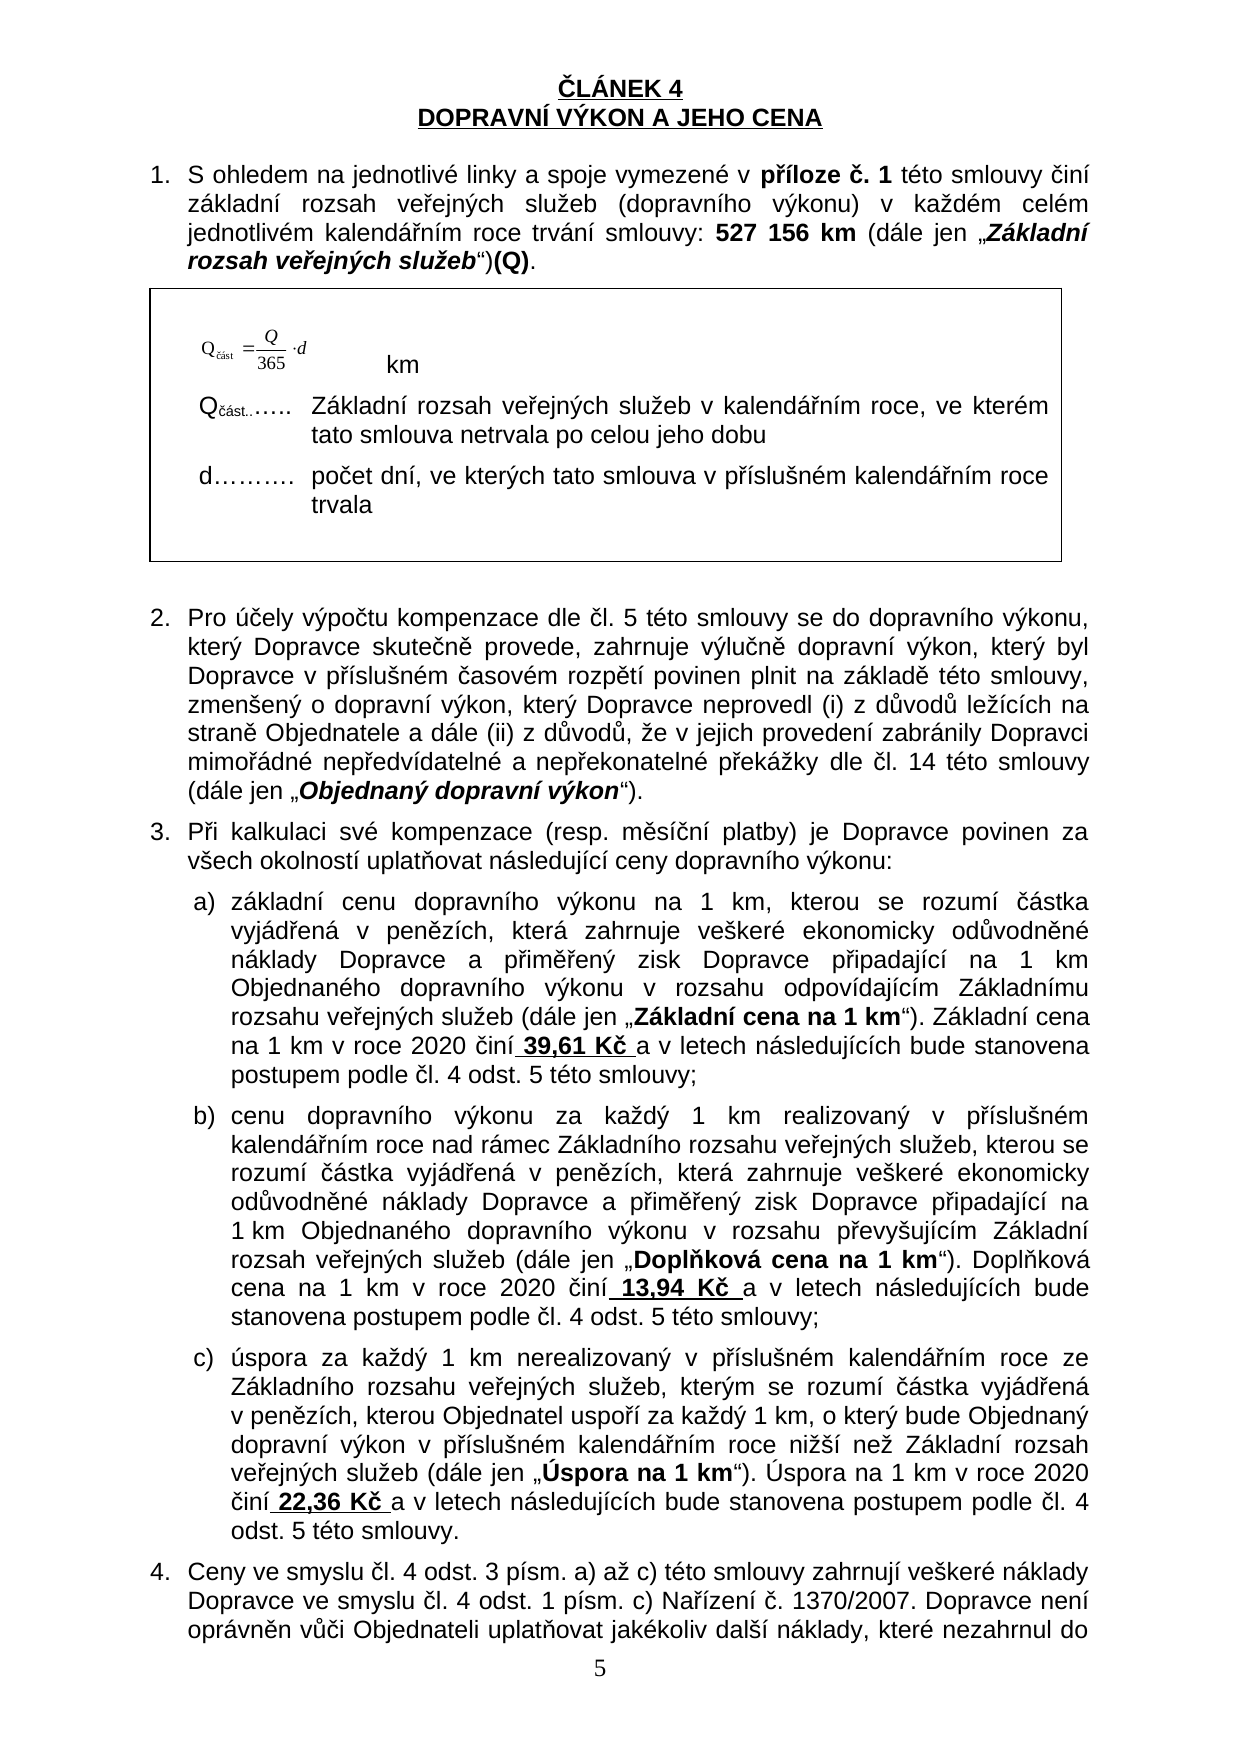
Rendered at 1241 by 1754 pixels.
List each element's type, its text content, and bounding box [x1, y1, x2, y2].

list Pro účely výpočtu kompenzace dle čl. 5 této smlouvy se do dopravního výkonu, který Dopravce skutečně provede, zahrnuje výlučně dopravní výkon, který byl Dopravce v příslušném časovém rozpětí povinen plnit na základě této smlouvy, zmenšený o dopravní výkon, který Dopravce neprovedl (i) z důvodů ležících na straně Objednatele a dále (ii) z důvodů, že v jejich provedení zabránily Dopravci mimořádné nepředvídatelné a nepřekonatelné překážky dle čl. 14 této smlouvy (dále jen „Objednaný dopravní výkon“). [150, 603, 1090, 804]
list úspora za každý 1 km nerealizovaný v příslušném kalendářním roce ze Základního rozsahu veřejných služeb, kterým se rozumí částka vyjádřená v penězích, kterou Objednatel uspoří za každý 1 km, o který bude Objednaný dopravní výkon v příslušném kalendářním roce nižší než Základní rozsah veřejných služeb (dále jen „Úspora na 1 km“). Úspora na 1 km v roce 2020 činí 22,36 Kč a v letech následujících bude stanovena postupem podle čl. 4 odst. 5 této smlouvy. [193, 1343, 1090, 1544]
list základní cenu dopravního výkonu na 1 km, kterou se rozumí částka vyjádřená v penězích, která zahrnuje veškeré ekonomicky odůvodněné náklady Dopravce a přiměřený zisk Dopravce připadající na 1 km Objednaného dopravního výkonu v rozsahu odpovídajícím Základnímu rozsahu veřejných služeb (dále jen „Základní cena na 1 km“). Základní cena na 1 km v roce 2020 činí 39,61 Kč a v letech následujících bude stanovena postupem podle čl. 4 odst. 5 této smlouvy; [193, 887, 1090, 1088]
list cenu dopravního výkonu za každý 1 km realizovaný v příslušném kalendářním roce nad rámec Základního rozsahu veřejných služeb, kterou se rozumí částka vyjádřená v penězích, která zahrnuje veškeré ekonomicky odůvodněné náklady Dopravce a přiměřený zisk Dopravce připadající na 1 km Objednaného dopravního výkonu v rozsahu převyšujícím Základní rozsah veřejných služeb (dále jen „Doplňková cena na 1 km“). Doplňková cena na 1 km v roce 2020 činí 13,94 Kč a v letech následujících bude stanovena postupem podle čl. 4 odst. 5 této smlouvy; [193, 1101, 1090, 1331]
text ČLÁNEK 4 [150, 74, 1090, 103]
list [150, 1557, 1090, 1643]
list Při kalkulaci své kompenzace (resp. měsíční platby) je Dopravce povinen za všech okolností uplatňovat následující ceny dopravního výkonu: [150, 817, 1090, 874]
list S ohledem na jednotlivé linky a spoje vymezené v příloze č. 1 této smlouvy činí základní rozsah veřejných služeb (dopravního výkonu) v každém celém jednotlivém kalendářním roce trvání smlouvy: 527 156 km (dále jen „Základní rozsah veřejných služeb“)(Q). [150, 160, 1090, 275]
table_header km Qčást..….. Základní rozsah veřejných služeb v kalendářním roce, ve kterém tato smlouva netrvala po celou jeho dobu d………. počet dní, ve kterých tato smlouva v příslušném kalendářním roce trvala [151, 289, 1061, 561]
text DOPRAVNÍ VÝKON A JEHO CENA [150, 103, 1090, 131]
